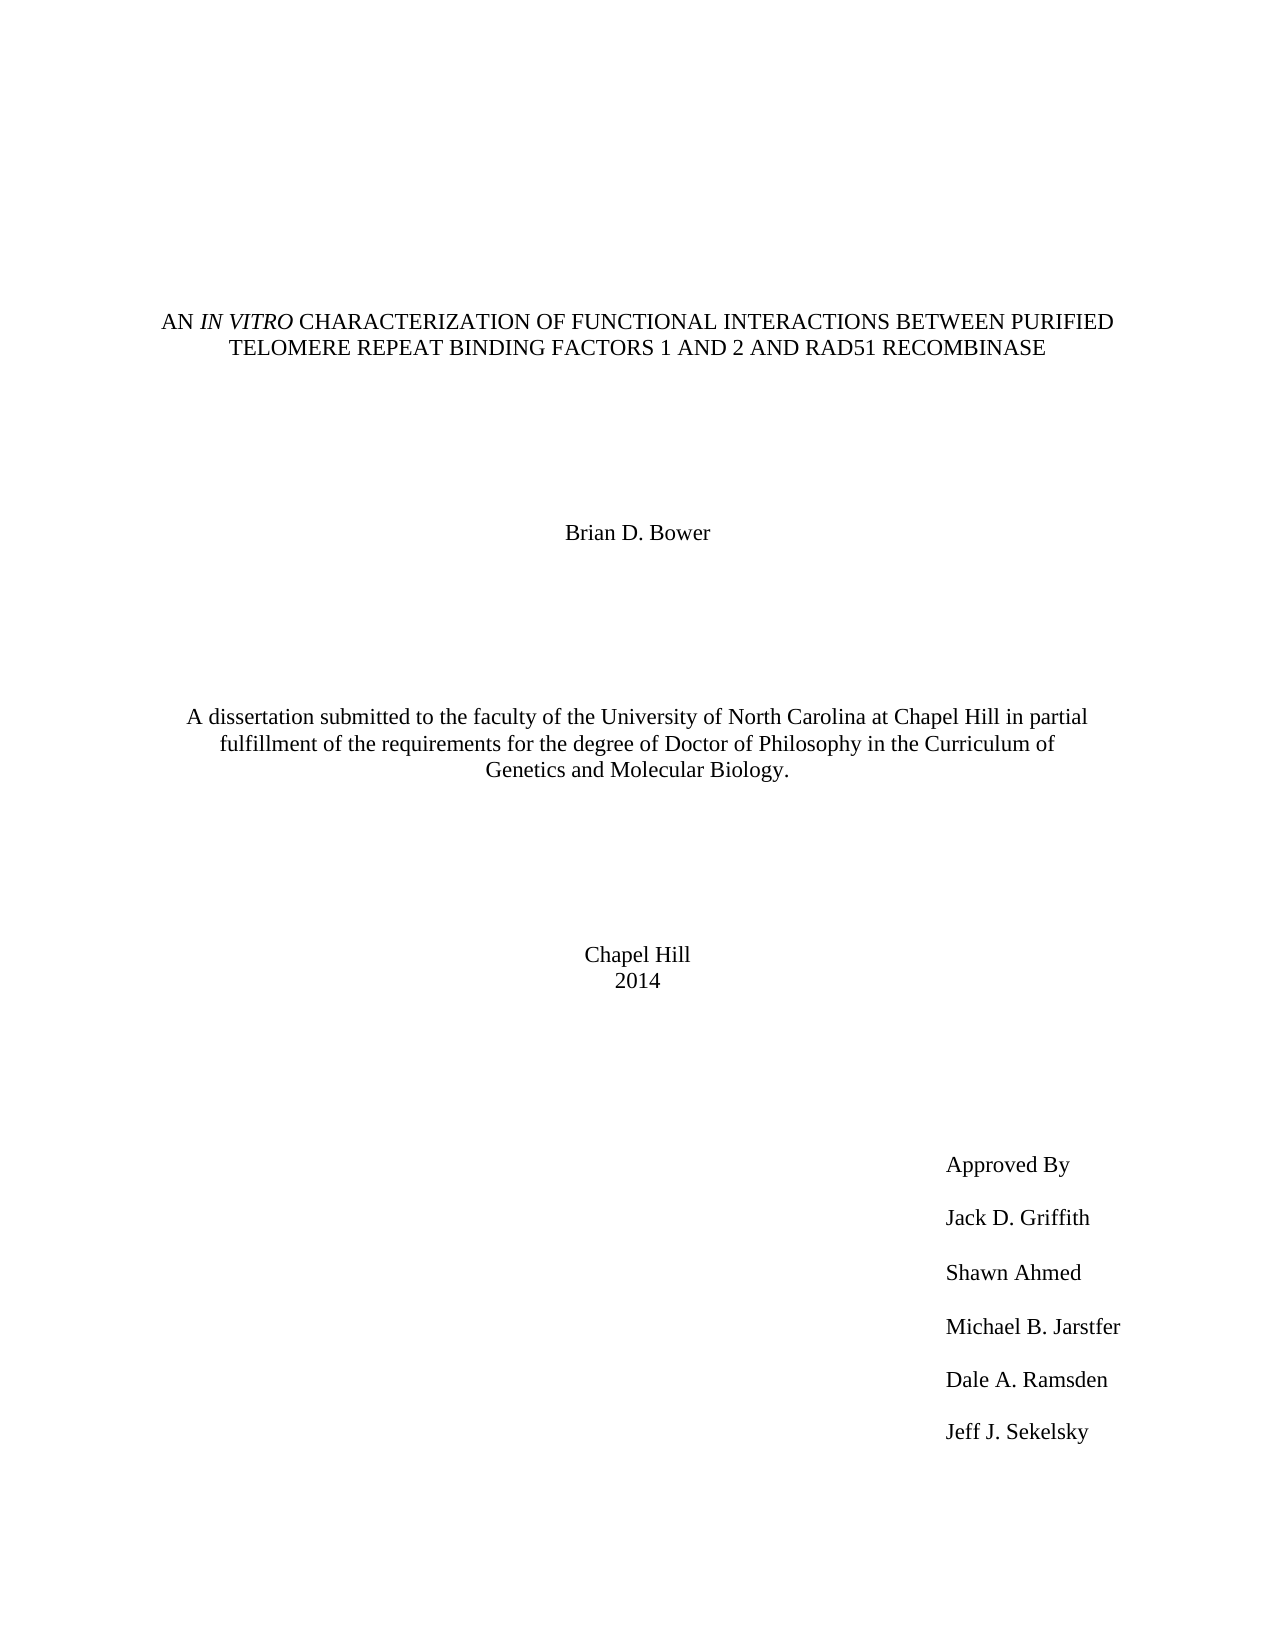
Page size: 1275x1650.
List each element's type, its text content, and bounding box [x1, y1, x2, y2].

text Michael B. Jarstfer [900, 1313, 1125, 1339]
text Shawn Ahmed [900, 1258, 1125, 1285]
text A dissertation submitted to the faculty of the University of North Carolina at Chapel Hill in partial [150, 703, 1125, 730]
text Genetics and Molecular Biology. [150, 756, 1125, 782]
text 2014 [150, 967, 1125, 993]
text Brian D. Bower [150, 519, 1125, 545]
text Jack D. Griffith [900, 1204, 1125, 1231]
text Chapel Hill [150, 941, 1125, 967]
text Dale A. Ramsden [900, 1366, 1125, 1392]
text AN IN VITRO CHARACTERIZATION OF FUNCTIONAL INTERACTIONS BETWEEN PURIFIED TELOMERE REPEAT BINDING FACTORS 1 AND 2 AND RAD51 RECOMBINASE [150, 308, 1125, 361]
text fulfillment of the requirements for the degree of Doctor of Philosophy in the Curriculum of [150, 730, 1125, 756]
text Jeff J. Sekelsky [900, 1418, 1125, 1445]
text Approved By [825, 1151, 1125, 1178]
